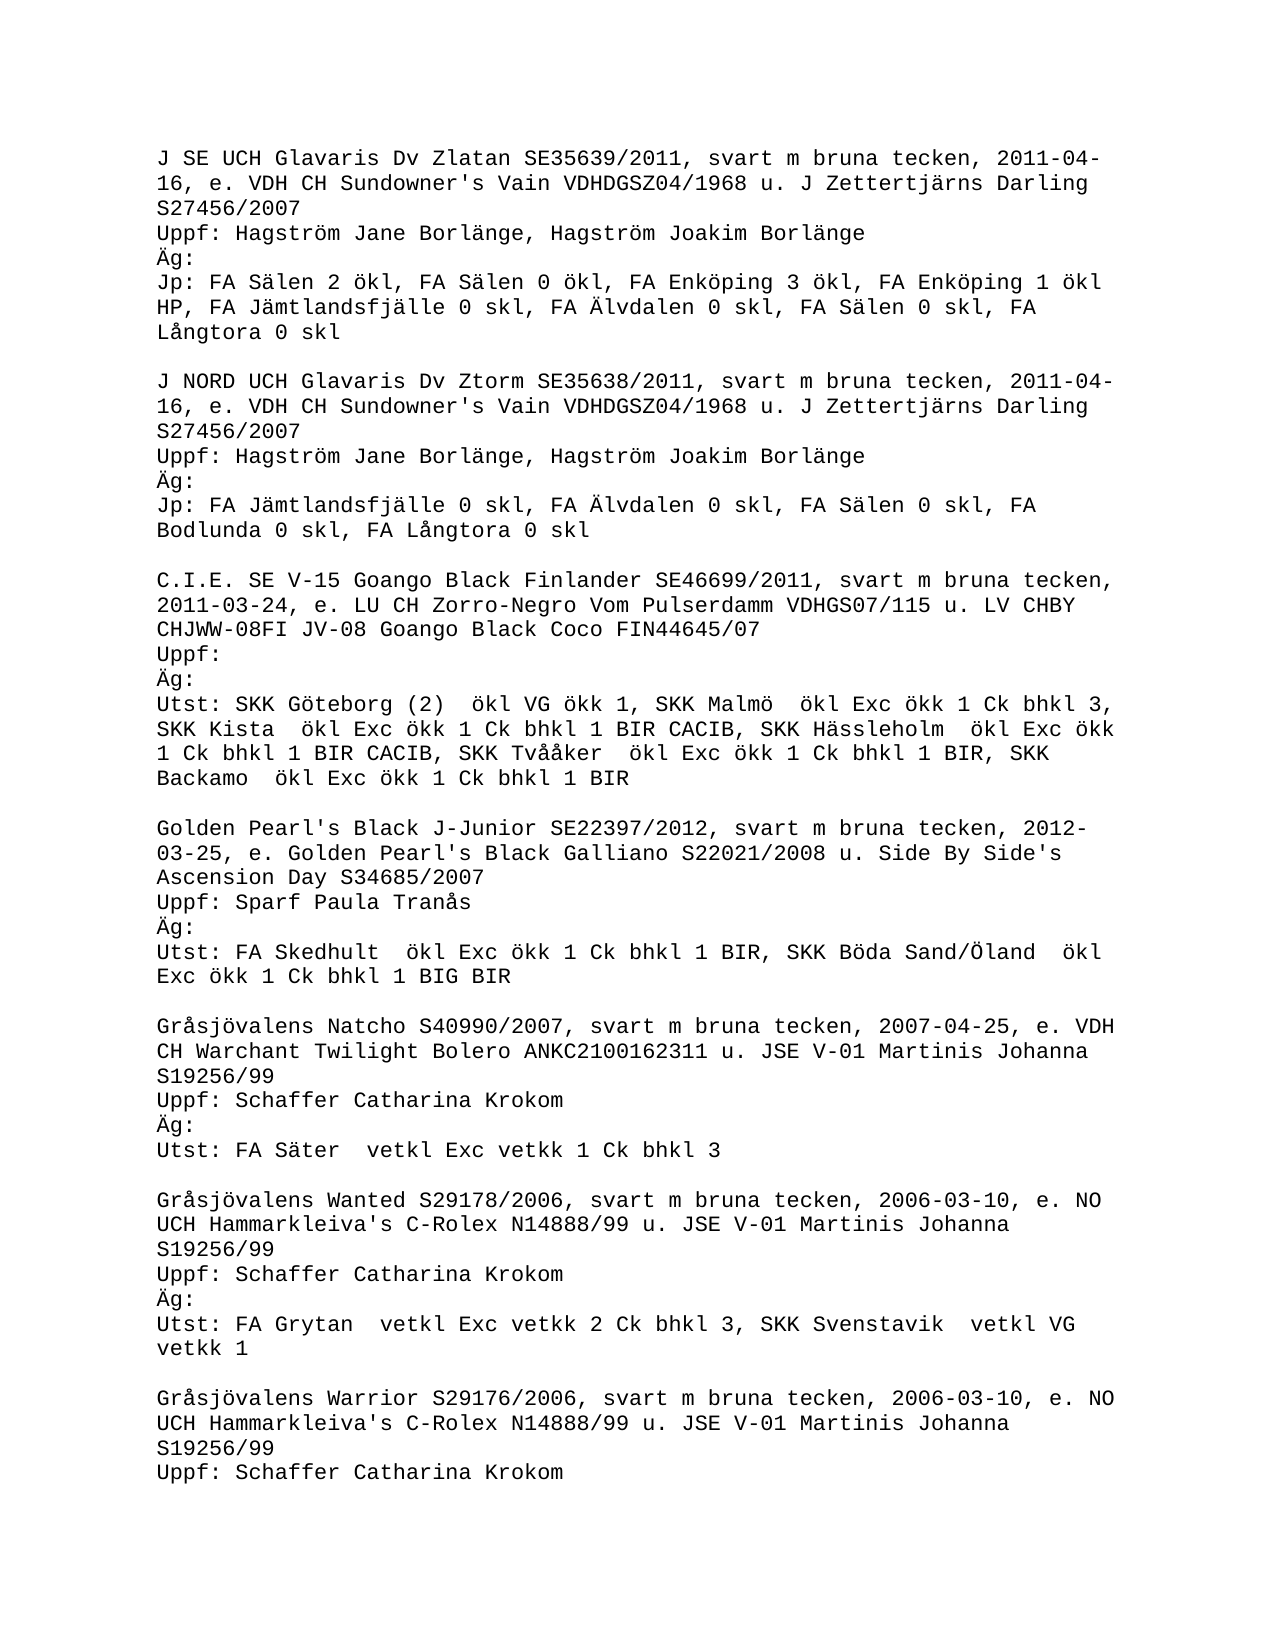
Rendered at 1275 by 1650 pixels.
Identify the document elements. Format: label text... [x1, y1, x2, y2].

text Uppf: Hagström Jane Borlänge, Hagström Joakim Borlänge [156, 222, 1118, 247]
text Utst: SKK Göteborg (2) ökl VG ökk 1, SKK Malmö ökl Exc ökk 1 Ck bhkl 3, SKK Kista ökl Exc ökk 1 Ck bhkl 1 BIR CACIB, SKK Hässleholm ökl Exc ökk 1 Ck bhkl 1 BIR CACIB, SKK Tvååker ökl Exc ökk 1 Ck bhkl 1 BIR, SKK Backamo ökl Exc ökk 1 Ck bhkl 1 BIR [156, 693, 1118, 792]
text Golden Pearl's Black J-Junior SE22397/2012, svart m bruna tecken, 2012-03-25, e. Golden Pearl's Black Galliano S22021/2008 u. Side By Side's Ascension Day S34685/2007 [156, 817, 1118, 891]
text C.I.E. SE V-15 Goango Black Finlander SE46699/2011, svart m bruna tecken, 2011-03-24, e. LU CH Zorro-Negro Vom Pulserdamm VDHGS07/115 u. LV CHBY CHJWW-08FI JV-08 Goango Black Coco FIN44645/07 [156, 569, 1118, 643]
text Uppf: Schaffer Catharina Krokom [156, 1090, 1118, 1114]
text Uppf: Hagström Jane Borlänge, Hagström Joakim Borlänge [156, 445, 1118, 470]
text Äg: [156, 1114, 1118, 1139]
text Utst: FA Grytan vetkl Exc vetkk 2 Ck bhkl 3, SKK Svenstavik vetkl VG vetkk 1 [156, 1313, 1118, 1362]
text Äg: [156, 916, 1118, 941]
text Jp: FA Jämtlandsfjälle 0 skl, FA Älvdalen 0 skl, FA Sälen 0 skl, FA Bodlunda 0 skl, FA Långtora 0 skl [156, 495, 1118, 544]
text Äg: [156, 1288, 1118, 1313]
text Utst: FA Säter vetkl Exc vetkk 1 Ck bhkl 3 [156, 1139, 1118, 1164]
text J NORD UCH Glavaris Dv Ztorm SE35638/2011, svart m bruna tecken, 2011-04-16, e. VDH CH Sundowner's Vain VDHDGSZ04/1968 u. J Zettertjärns Darling S27456/2007 [156, 371, 1118, 445]
text J SE UCH Glavaris Dv Zlatan SE35639/2011, svart m bruna tecken, 2011-04-16, e. VDH CH Sundowner's Vain VDHDGSZ04/1968 u. J Zettertjärns Darling S27456/2007 [156, 148, 1118, 222]
text Äg: [156, 247, 1118, 272]
text Äg: [156, 668, 1118, 693]
text Gråsjövalens Warrior S29176/2006, svart m bruna tecken, 2006-03-10, e. NO UCH Hammarkleiva's C-Rolex N14888/99 u. JSE V-01 Martinis Johanna S19256/99 [156, 1387, 1118, 1462]
text Uppf: Sparf Paula Tranås [156, 891, 1118, 916]
text Gråsjövalens Wanted S29178/2006, svart m bruna tecken, 2006-03-10, e. NO UCH Hammarkleiva's C-Rolex N14888/99 u. JSE V-01 Martinis Johanna S19256/99 [156, 1189, 1118, 1263]
text Jp: FA Sälen 2 ökl, FA Sälen 0 ökl, FA Enköping 3 ökl, FA Enköping 1 ökl HP, FA Jämtlandsfjälle 0 skl, FA Älvdalen 0 skl, FA Sälen 0 skl, FA Långtora 0 skl [156, 272, 1118, 346]
text Utst: FA Skedhult ökl Exc ökk 1 Ck bhkl 1 BIR, SKK Böda Sand/Öland ökl Exc ökk 1 Ck bhkl 1 BIG BIR [156, 941, 1118, 991]
text Uppf: Schaffer Catharina Krokom [156, 1263, 1118, 1288]
text Gråsjövalens Natcho S40990/2007, svart m bruna tecken, 2007-04-25, e. VDH CH Warchant Twilight Bolero ANKC2100162311 u. JSE V-01 Martinis Johanna S19256/99 [156, 1015, 1118, 1090]
text Uppf: [156, 643, 1118, 668]
text Uppf: Schaffer Catharina Krokom [156, 1462, 1118, 1486]
text Äg: [156, 470, 1118, 495]
